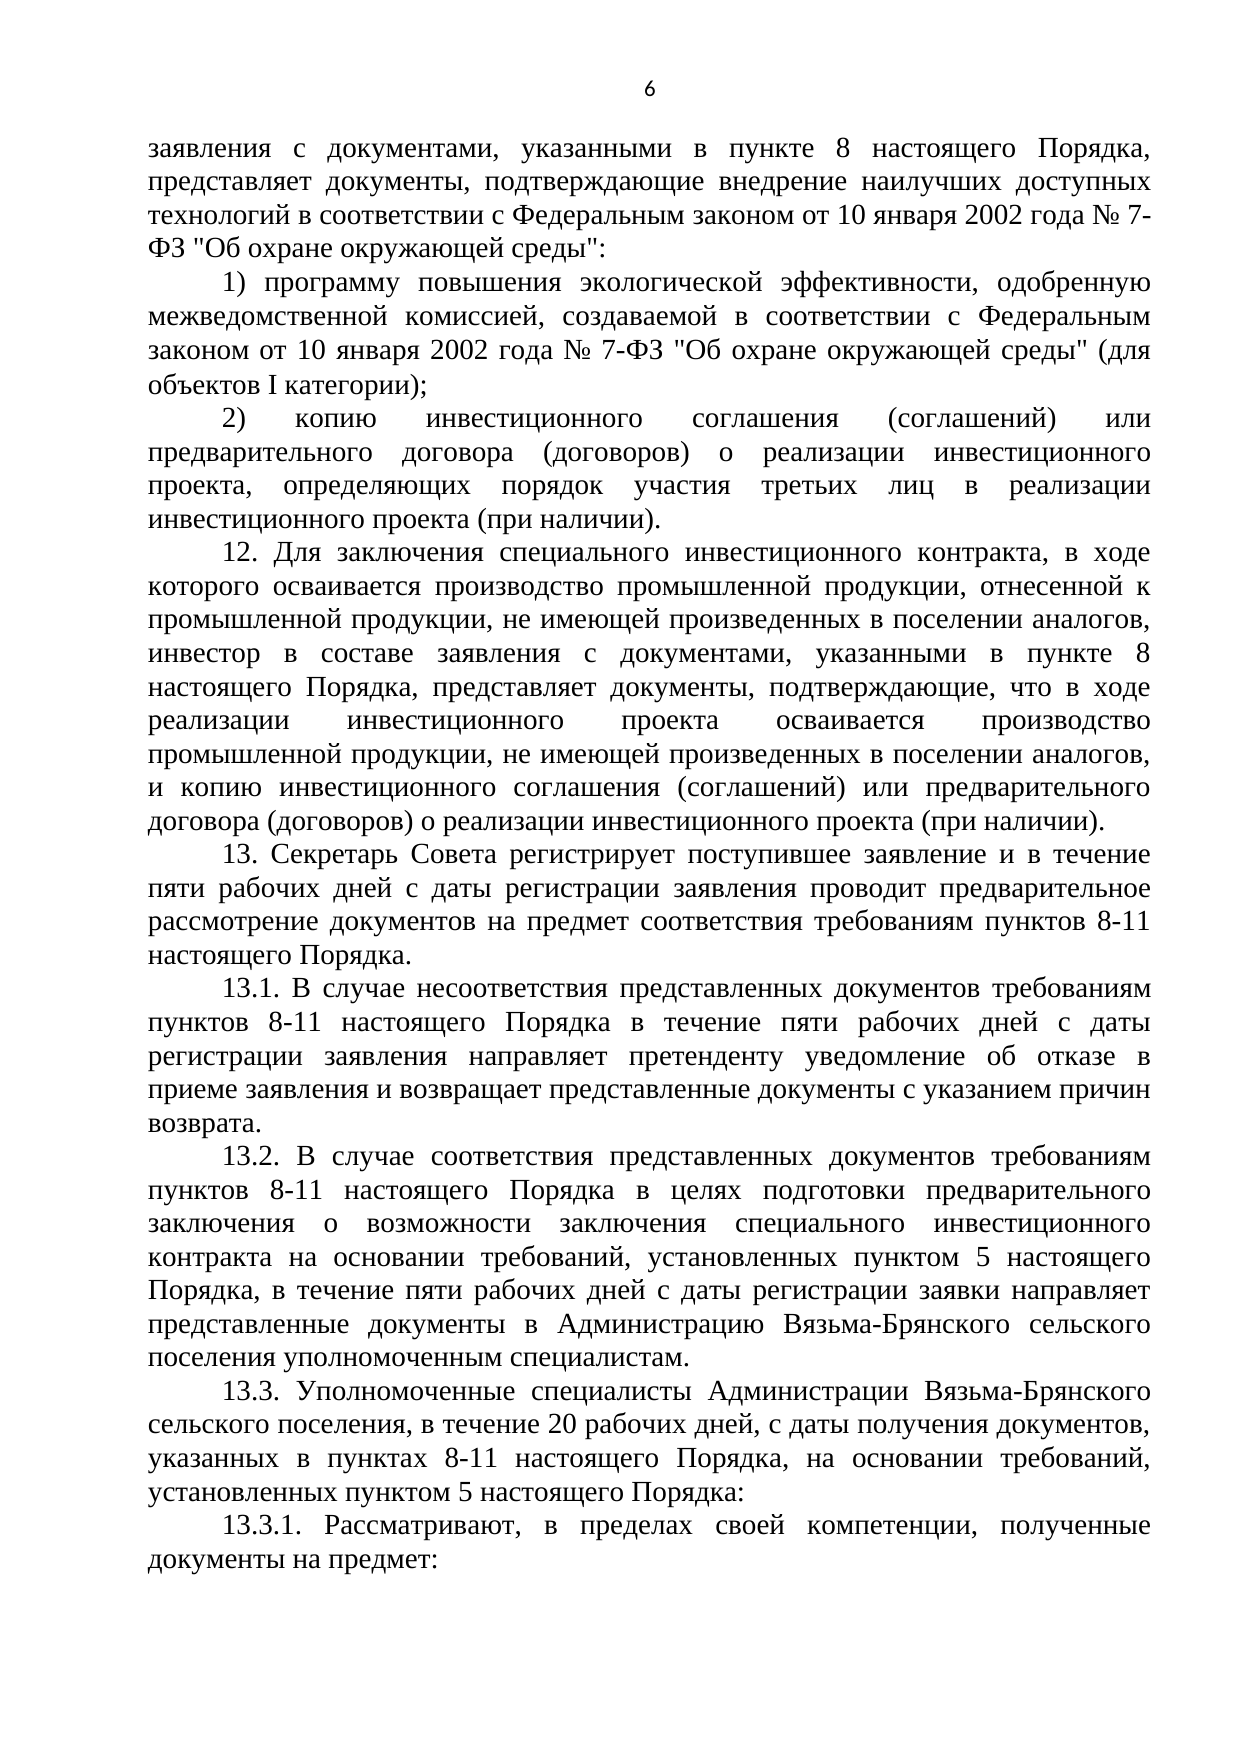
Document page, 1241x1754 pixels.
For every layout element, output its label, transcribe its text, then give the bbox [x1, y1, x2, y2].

text 12. Для заключения специального инвестиционного контракта, в ходе которого осваивается производство промышленной продукции, отнесенной к промышленной продукции, не имеющей произведенных в поселении аналогов, инвестор в составе заявления с документами, указанными в пункте 8 настоящего Порядка, представляет документы, подтверждающие, что в ходе реализации инвестиционного проекта осваивается производство промышленной продукции, не имеющей произведенных в поселении аналогов, и копию инвестиционного соглашения (соглашений) или предварительного договора (договоров) о реализации инвестиционного проекта (при наличии). [148, 534, 1152, 836]
text 13.2. В случае соответствия представленных документов требованиям пунктов 8-11 настоящего Порядка в целях подготовки предварительного заключения о возможности заключения специального инвестиционного контракта на основании требований, установленных пунктом 5 настоящего Порядка, в течение пяти рабочих дней с даты регистрации заявки направляет представленные документы в Администрацию Вязьма-Брянского сельского поселения уполномоченным специалистам. [148, 1138, 1152, 1373]
text 13.1. В случае несоответствия представленных документов требованиям пунктов 8-11 настоящего Порядка в течение пяти рабочих дней с даты регистрации заявления направляет претенденту уведомление об отказе в приеме заявления и возвращает представленные документы с указанием причин возврата. [148, 971, 1152, 1138]
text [148, 130, 1152, 264]
text 13.3.1. Рассматривают, в пределах своей компетенции, полученные документы на предмет: [148, 1507, 1152, 1574]
text 13. Секретарь Совета регистрирует поступившее заявление и в течение пяти рабочих дней с даты регистрации заявления проводит предварительное рассмотрение документов на предмет соответствия требованиям пунктов 8-11 настоящего Порядка. [148, 836, 1152, 971]
text 13.3. Уполномоченные специалисты Администрации Вязьма-Брянского сельского поселения, в течение 20 рабочих дней, с даты получения документов, указанных в пунктах 8-11 настоящего Порядка, на основании требований, установленных пунктом 5 настоящего Порядка: [148, 1373, 1152, 1507]
text 2) копию инвестиционного соглашения (соглашений) или предварительного договора (договоров) о реализации инвестиционного проекта, определяющих порядок участия третьих лиц в реализации инвестиционного проекта (при наличии). [148, 400, 1152, 534]
text 1) программу повышения экологической эффективности, одобренную межведомственной комиссией, создаваемой в соответствии с Федеральным законом от 10 января 2002 года № 7-ФЗ "Об охране окружающей среды" (для объектов I категории); [148, 264, 1152, 400]
